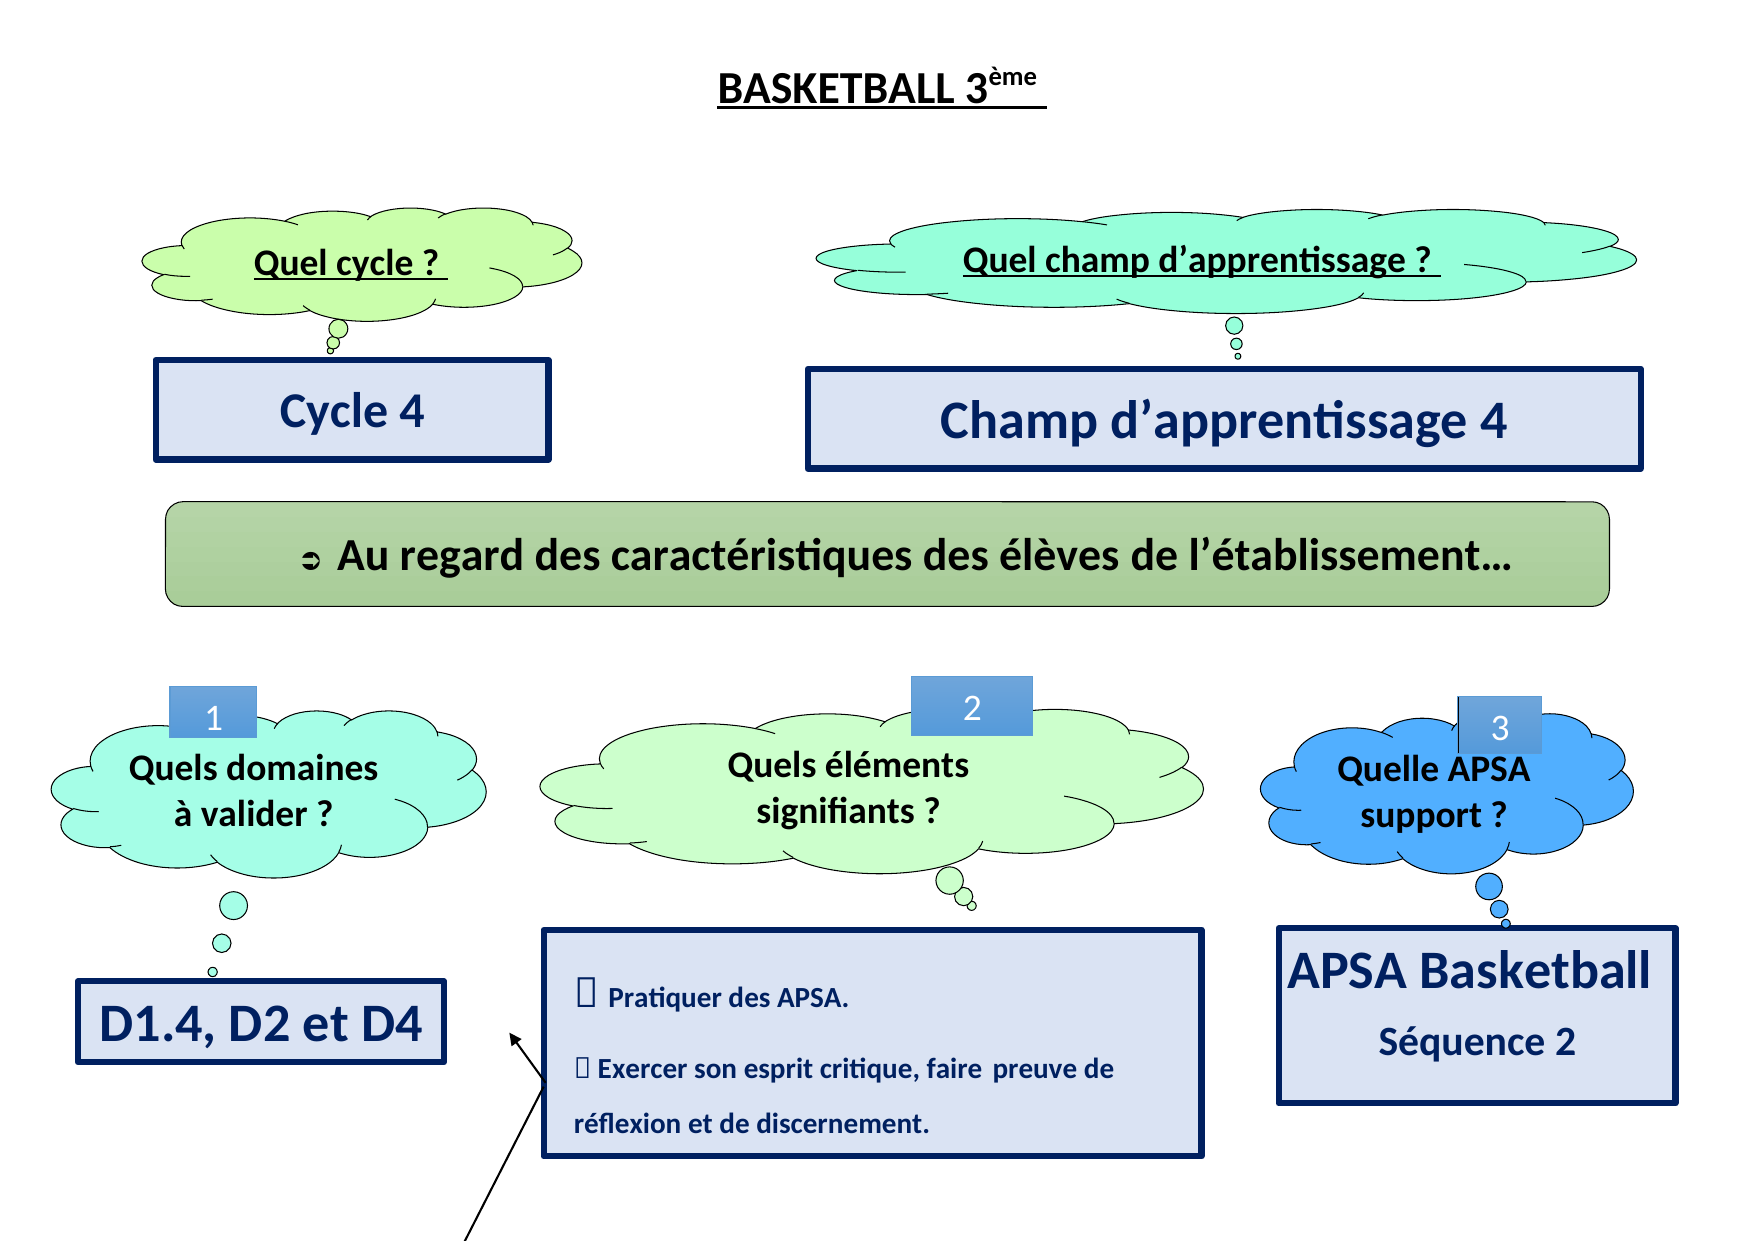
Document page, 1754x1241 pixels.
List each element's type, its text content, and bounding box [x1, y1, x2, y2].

text BASKETBALL 3ème [75, 59, 1679, 115]
